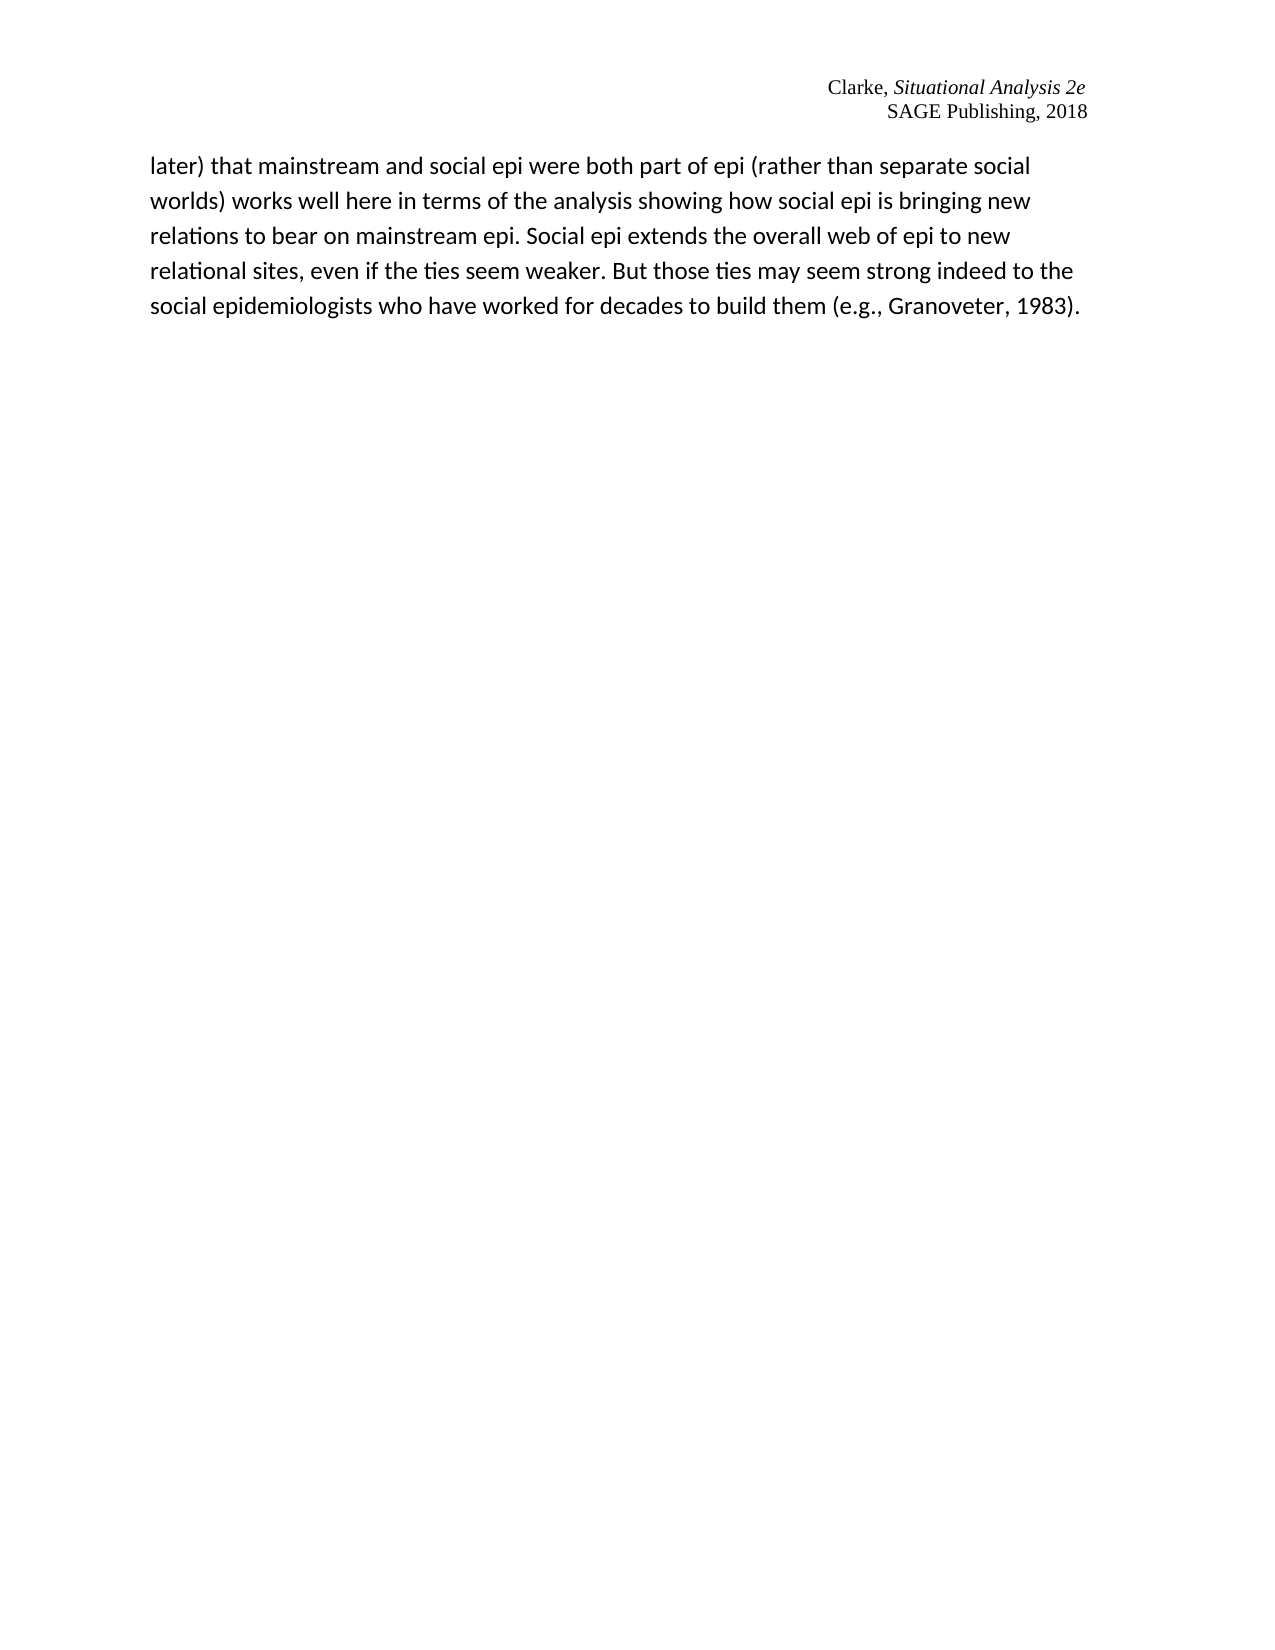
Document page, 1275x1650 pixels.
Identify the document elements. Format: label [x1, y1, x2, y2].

text [150, 150, 1087, 321]
